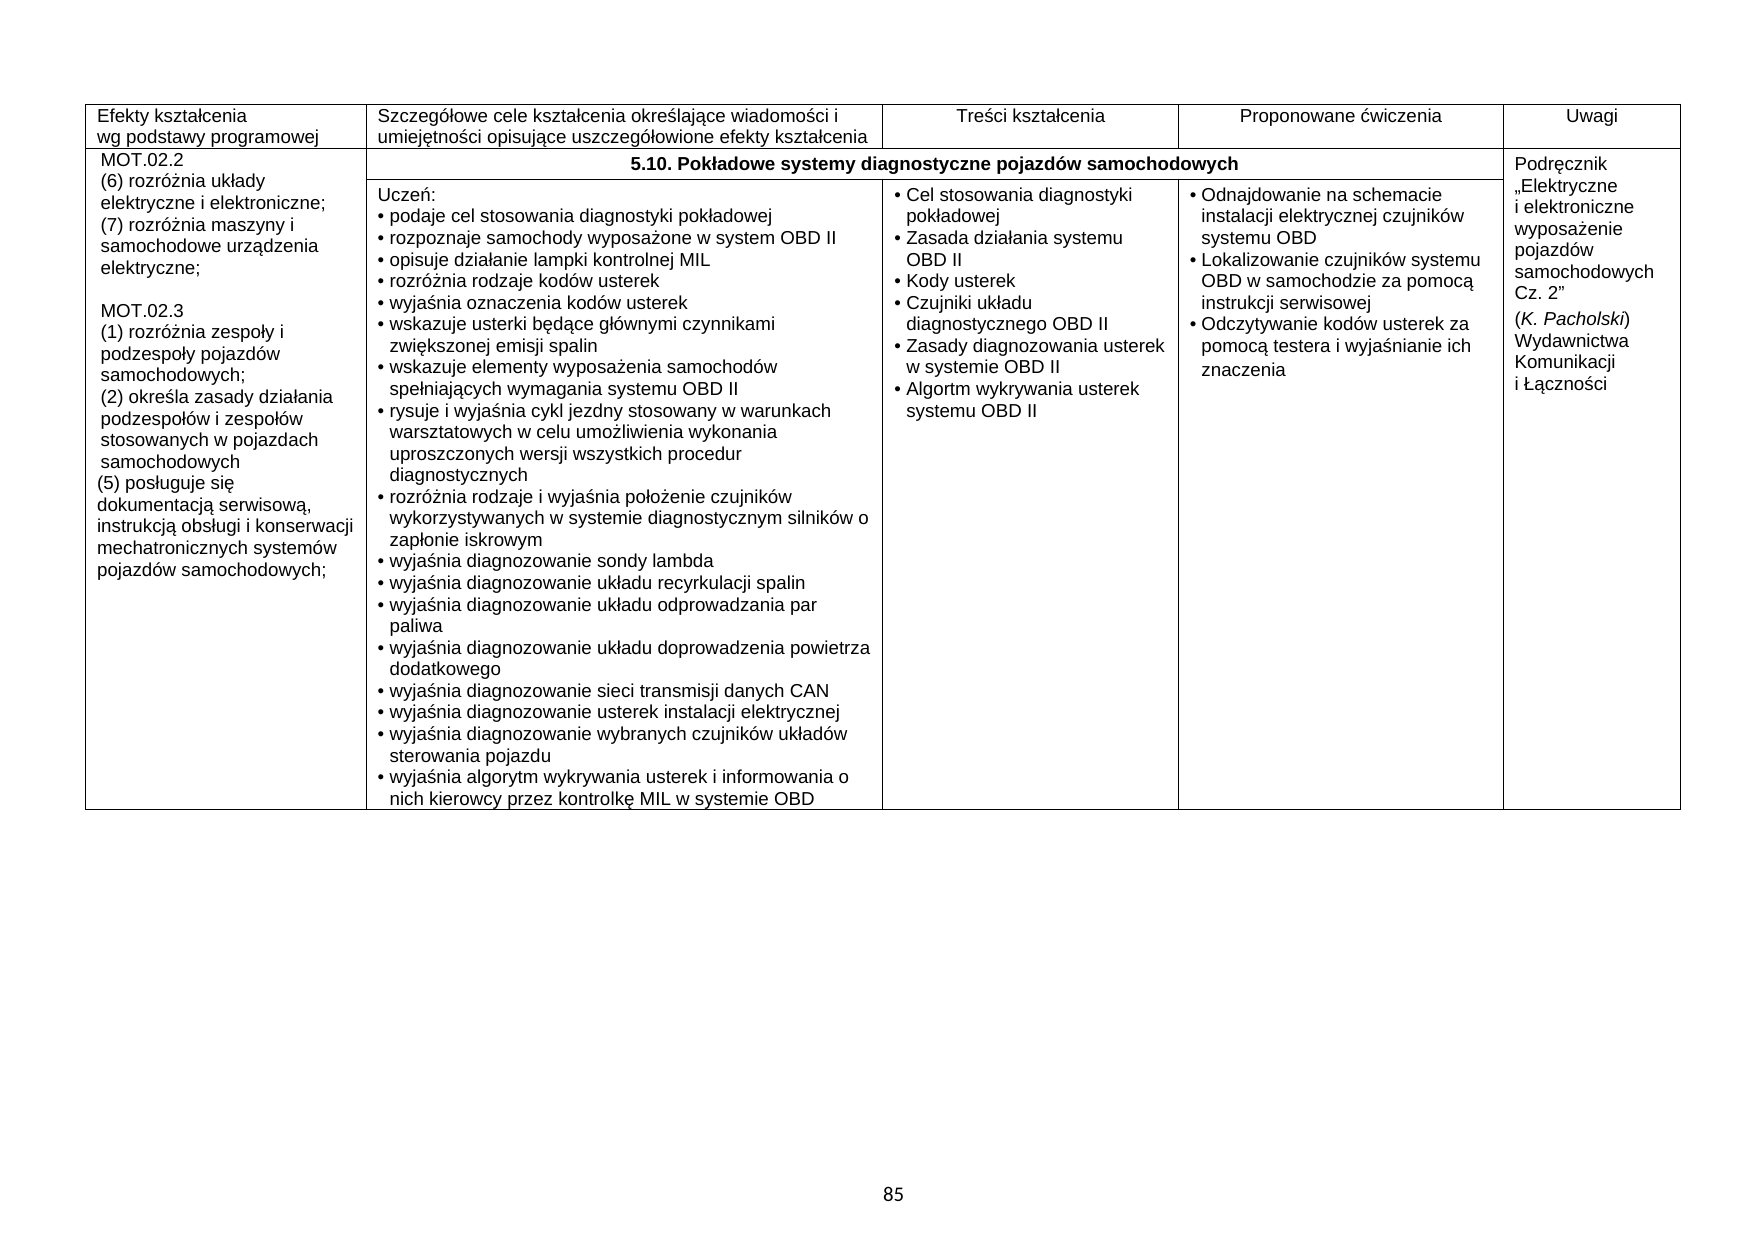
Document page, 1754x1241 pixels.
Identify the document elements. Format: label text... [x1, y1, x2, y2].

table_cell Uczeń: podaje cel stosowania diagnostyki pokładowej rozpoznaje samochody wyposażone w system OBD II opisuje działanie lampki kontrolnej MIL rozróżnia rodzaje kodów usterek wyjaśnia oznaczenia kodów usterek wskazuje usterki będące głównymi czynnikami zwiększonej emisji spalin wskazuje elementy wyposażenia samochodów spełniających wymagania systemu OBD II rysuje i wyjaśnia cykl jezdny stosowany w warunkach warsztatowych w celu umożliwienia wykonania uproszczonych wersji wszystkich procedur diagnostycznych rozróżnia rodzaje i wyjaśnia położenie czujników wykorzystywanych w systemie diagnostycznym silników o zapłonie iskrowym wyjaśnia diagnozowanie sondy lambda wyjaśnia diagnozowanie układu recyrkulacji spalin wyjaśnia diagnozowanie układu odprowadzania par paliwa wyjaśnia diagnozowanie układu doprowadzenia powietrza dodatkowego wyjaśnia diagnozowanie sieci transmisji danych CAN wyjaśnia diagnozowanie usterek instalacji elektrycznej wyjaśnia diagnozowanie wybranych czujników układów sterowania pojazdu wyjaśnia algorytm wykrywania usterek i informowania o nich kierowcy przez kontrolkę MIL w systemie OBD [367, 180, 882, 809]
table_cell MOT.02.2 (6) rozróżnia układy elektryczne i elektroniczne; (7) rozróżnia maszyny i samochodowe urządzenia elektryczne; MOT.02.3 (1) rozróżnia zespoły i podzespoły pojazdów samochodowych; (2) określa zasady działania podzespołów i zespołów stosowanych w pojazdach samochodowych (5) posługuje się dokumentacją serwisową, instrukcją obsługi i konserwacji mechatronicznych systemów pojazdów samochodowych; [86, 149, 366, 809]
table_header Proponowane ćwiczenia [1179, 105, 1503, 148]
table_header Szczegółowe cele kształcenia określające wiadomości i umiejętności opisujące uszczegółowione efekty kształcenia [367, 105, 882, 148]
table_header Efekty kształcenia wg podstawy programowej [86, 105, 366, 148]
table_cell Podręcznik „Elektryczne i elektroniczne wyposażenie pojazdów samochodowych Cz. 2” (K. Pacholski) Wydawnictwa Komunikacji i Łączności [1504, 149, 1680, 809]
table_header Treści kształcenia [883, 105, 1178, 148]
table_cell Cel stosowania diagnostyki pokładowej Zasada działania systemu OBD II Kody usterek Czujniki układu diagnostycznego OBD II Zasady diagnozowania usterek w systemie OBD II Algortm wykrywania usterek systemu OBD II [883, 180, 1178, 809]
table_cell 5.10. Pokładowe systemy diagnostyczne pojazdów samochodowych [367, 149, 1503, 178]
table_cell Odnajdowanie na schemacie instalacji elektrycznej czujników systemu OBD Lokalizowanie czujników systemu OBD w samochodzie za pomocą instrukcji serwisowej Odczytywanie kodów usterek za pomocą testera i wyjaśnianie ich znaczenia [1179, 180, 1503, 809]
table_header Uwagi [1504, 105, 1680, 148]
